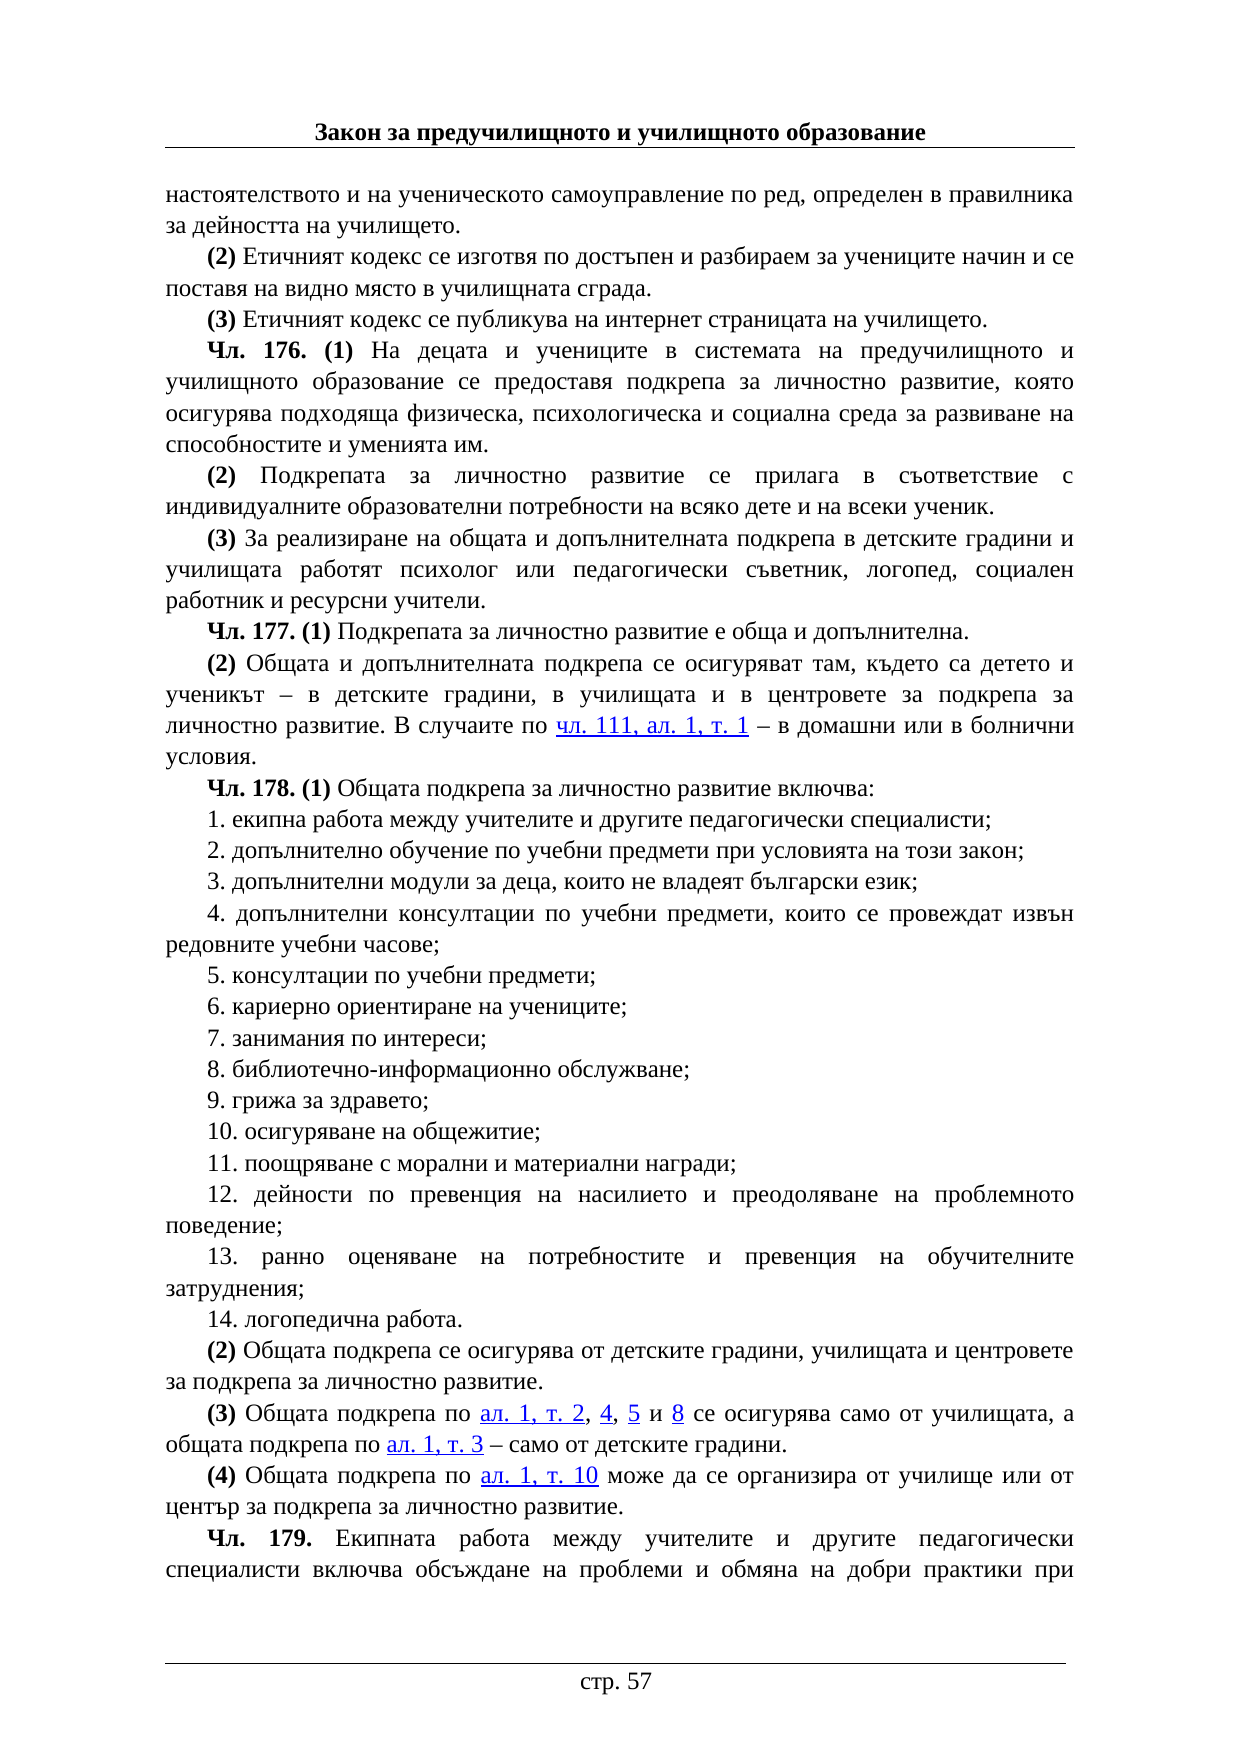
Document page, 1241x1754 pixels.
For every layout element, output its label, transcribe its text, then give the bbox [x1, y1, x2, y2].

text Чл. 176. (1) На децата и учениците в системата на предучилищното и училищното образование се предоставя подкрепа за личностно развитие, която осигурява подходяща физическа, психологическа и социална среда за развиване на способностите и уменията им. [165, 333, 1075, 458]
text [165, 1521, 1075, 1583]
text (2) Общата подкрепа се осигурява от детските градини, училищата и центровете за подкрепа за личностно развитие. [165, 1333, 1075, 1396]
text 7. занимания по интереси; [165, 1021, 1075, 1052]
text 14. логопедична работа. [165, 1302, 1075, 1333]
text 8. библиотечно-информационно обслужване; [165, 1052, 1075, 1083]
text 2. допълнително обучение по учебни предмети при условията на този закон; [165, 833, 1075, 865]
text (3) Етичният кодекс се публикува на интернет страницата на училището. [165, 302, 1075, 333]
text 3. допълнителни модули за деца, които не владеят български език; [165, 865, 1075, 896]
text 10. осигуряване на общежитие; [165, 1115, 1075, 1146]
text (2) Подкрепата за личностно развитие се прилага в съответствие с индивидуалните образователни потребности на всяко дете и на всеки ученик. [165, 458, 1075, 521]
text 9. грижа за здравето; [165, 1083, 1075, 1115]
text Чл. 177. (1) Подкрепата за личностно развитие е обща и допълнителна. [165, 615, 1075, 646]
text (2) Етичният кодекс се изготвя по достъпен и разбираем за учениците начин и се поставя на видно място в училищната сграда. [165, 240, 1075, 302]
text (4) Общата подкрепа по ал. 1, т. 10 може да се организира от училище или от център за подкрепа за личностно развитие. [165, 1458, 1075, 1521]
text 4. допълнителни консултации по учебни предмети, които се провеждат извън редовните учебни часове; [165, 896, 1075, 958]
text 5. консултации по учебни предмети; [165, 958, 1075, 990]
text (3) Общата подкрепа по ал. 1, т. 2, 4, 5 и 8 се осигурява само от училищата, а общата подкрепа по ал. 1, т. 3 – само от детските градини. [165, 1396, 1075, 1458]
text 11. поощряване с морални и материални награди; [165, 1146, 1075, 1177]
text 6. кариерно ориентиране на учениците; [165, 990, 1075, 1021]
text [165, 177, 1075, 240]
text (3) За реализиране на общата и допълнителната подкрепа в детските градини и училищата работят психолог или педагогически съветник, логопед, социален работник и ресурсни учители. [165, 521, 1075, 615]
text 1. екипна работа между учителите и другите педагогически специалисти; [165, 802, 1075, 833]
text 12. дейности по превенция на насилието и преодоляване на проблемното поведение; [165, 1177, 1075, 1240]
text 13. ранно оценяване на потребностите и превенция на обучителните затруднения; [165, 1240, 1075, 1302]
text (2) Общата и допълнителната подкрепа се осигуряват там, където са детето и ученикът – в детските градини, в училищата и в центровете за подкрепа за личностно развитие. В случаите по чл. 111, ал. 1, т. 1 – в домашни или в болнични условия. [165, 646, 1075, 771]
text Чл. 178. (1) Общата подкрепа за личностно развитие включва: [165, 771, 1075, 802]
